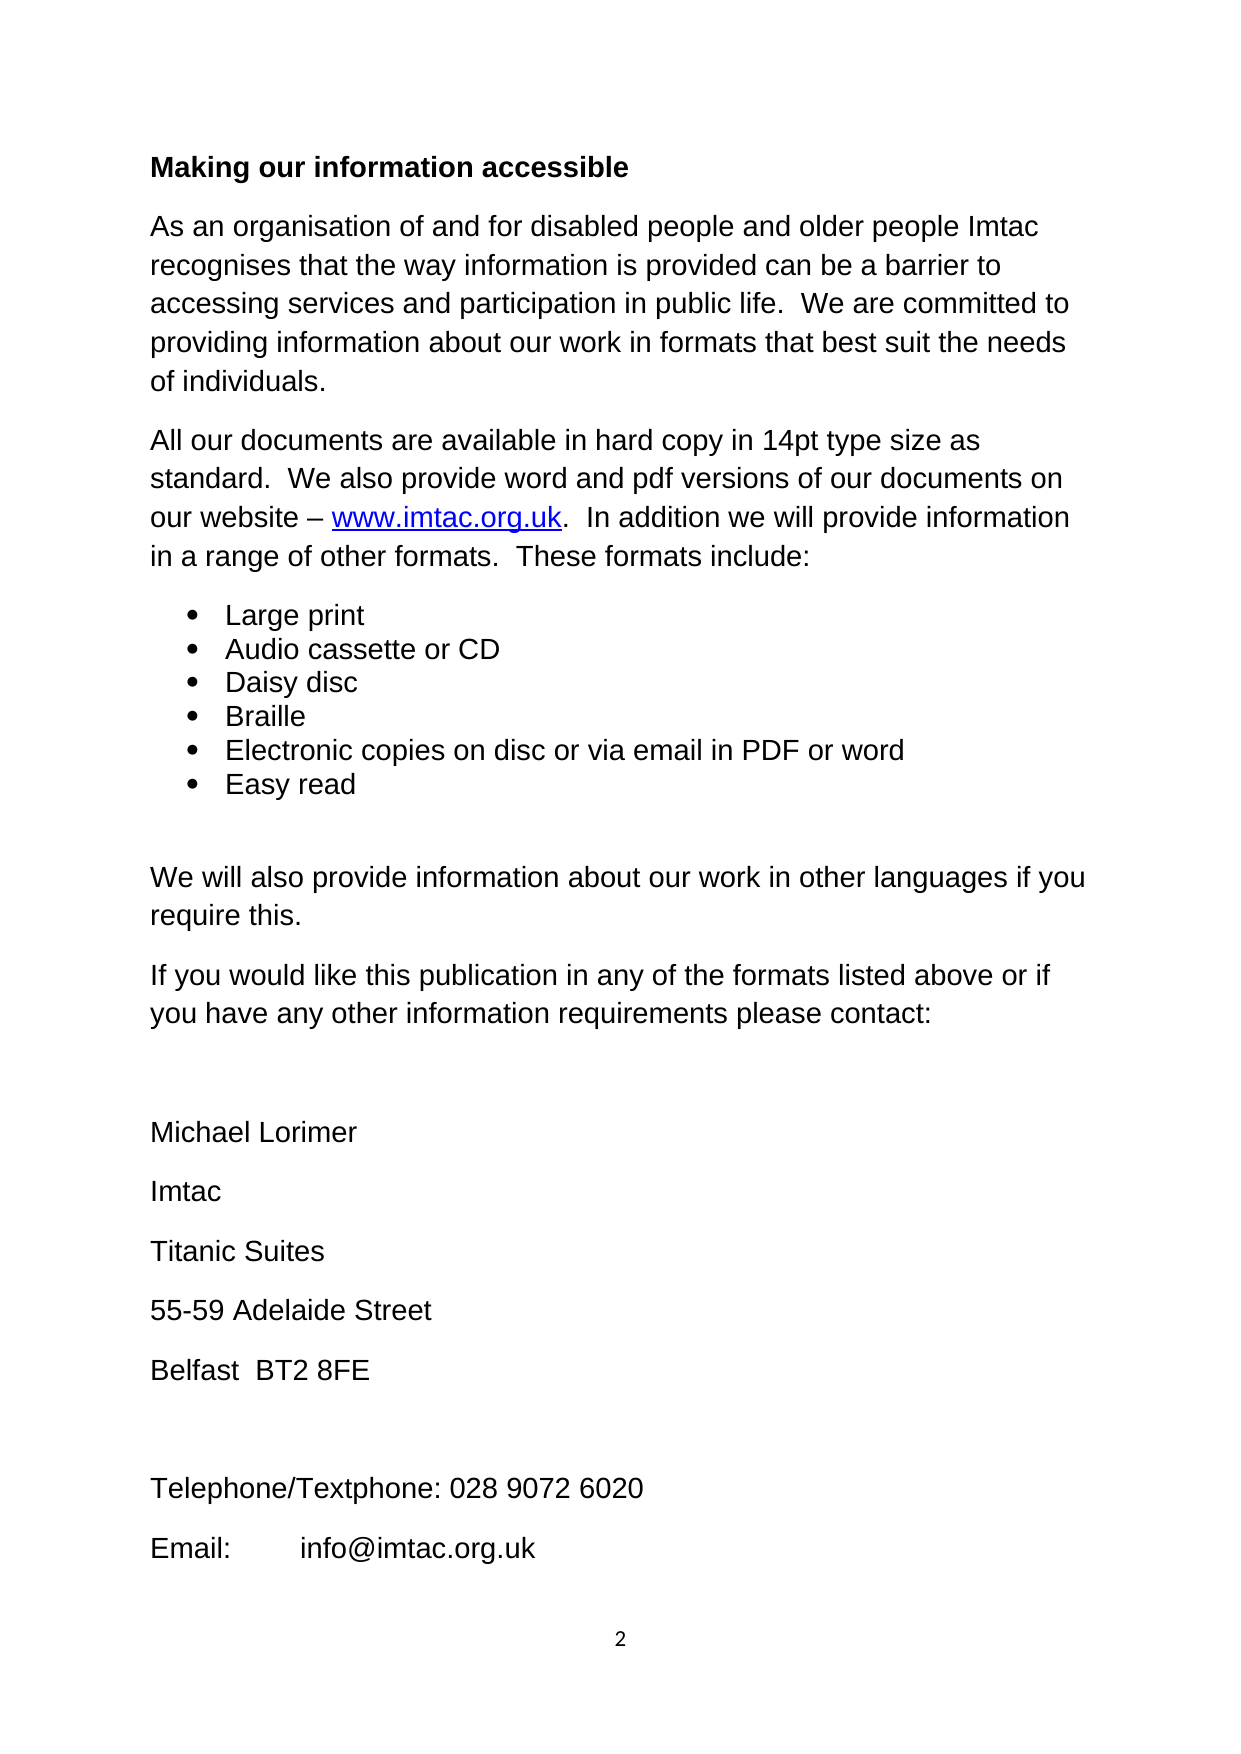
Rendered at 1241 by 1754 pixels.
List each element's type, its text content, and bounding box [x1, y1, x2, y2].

text As an organisation of and for disabled people and older people Imtac recognises that the way information is provided can be a barrier to accessing services and participation in public life. We are committed to providing information about our work in formats that best suit the needs of individuals. [150, 209, 1090, 397]
text We will also provide information about our work in other languages if you require this. [150, 860, 1090, 932]
text All our documents are available in hard copy in 14pt type size as standard. We also provide word and pdf versions of our documents on our website – www.imtac.org.uk. In addition we will provide information in a range of other formats. These formats include: [150, 423, 1090, 572]
list Easy read [187, 767, 1090, 800]
text Titanic Suites [150, 1234, 1090, 1267]
text 55-59 Adelaide Street [150, 1293, 1090, 1327]
text Michael Lorimer [150, 1115, 1090, 1148]
list Large print [187, 598, 1090, 632]
text Making our information accessible [150, 150, 1090, 183]
text Imtac [150, 1174, 1090, 1208]
text If you would like this publication in any of the formats listed above or if you have any other information requirements please contact: [150, 958, 1090, 1030]
text Belfast BT2 8FE [150, 1352, 1090, 1386]
text Email: info@imtac.org.uk [150, 1531, 1090, 1564]
list Daisy disc [187, 665, 1090, 699]
list Electronic copies on disc or via email in PDF or word [187, 733, 1090, 767]
list Braille [187, 699, 1090, 733]
text Telephone/Textphone: 028 9072 6020 [150, 1471, 1090, 1505]
list Audio cassette or CD [187, 632, 1090, 665]
